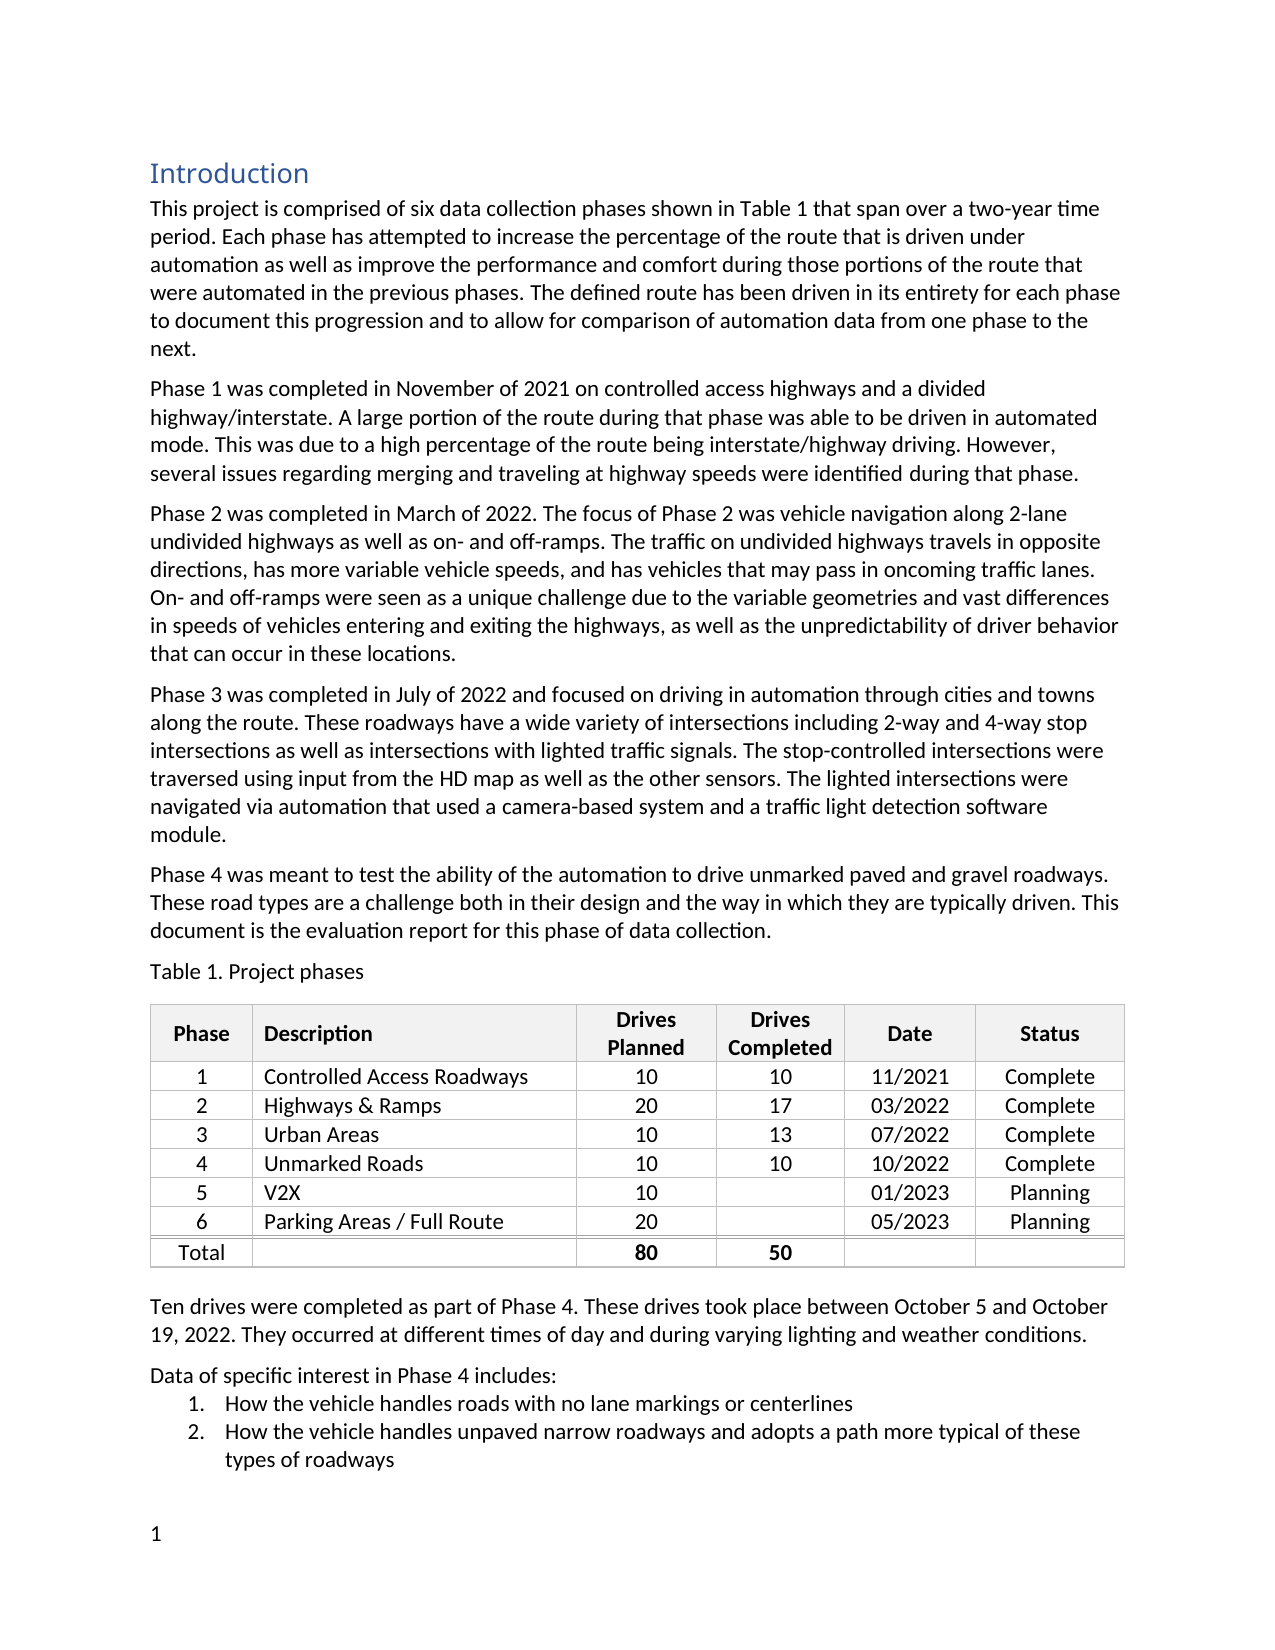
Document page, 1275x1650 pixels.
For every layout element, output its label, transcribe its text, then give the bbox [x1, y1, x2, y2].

table_cell Highways & Ramps [253, 1091, 576, 1119]
table_cell 6 [151, 1207, 252, 1235]
table_cell Complete [976, 1149, 1124, 1177]
table_cell 05/2023 [845, 1207, 975, 1235]
table_cell 50 [717, 1239, 844, 1266]
table_cell 2 [151, 1091, 252, 1119]
text Phase 3 was completed in July of 2022 and focused on driving in automation through cities and towns along the route. These roadways have a wide variety of intersections including 2-way and 4-way stop intersections as well as intersections with lighted traffic signals. The stop-controlled intersections were traversed using input from the HD map as well as the other sensors. The lighted intersections were navigated via automation that used a camera-based system and a traffic light detection software module. [150, 680, 1125, 848]
table_header Description [253, 1005, 576, 1061]
table_cell Parking Areas / Full Route [253, 1207, 576, 1235]
table_cell Urban Areas [253, 1120, 576, 1148]
table_cell Planning [976, 1207, 1124, 1235]
text Data of specific interest in Phase 4 includes: [150, 1361, 1125, 1389]
table_cell 20 [577, 1207, 716, 1235]
table_cell 07/2022 [845, 1120, 975, 1148]
table_cell Planning [976, 1178, 1124, 1206]
table_cell 3 [151, 1120, 252, 1148]
text Phase 1 was completed in November of 2021 on controlled access highways and a divided highway/interstate. A large portion of the route during that phase was able to be driven in automated mode. This was due to a high percentage of the route being interstate/highway driving. However, several issues regarding merging and traveling at highway speeds were identified during that phase. [150, 374, 1125, 487]
table_cell V2X [253, 1178, 576, 1206]
table_header Drives Completed [717, 1005, 844, 1061]
table_cell 1 [151, 1062, 252, 1090]
table_cell [253, 1239, 576, 1266]
table_cell [976, 1239, 1124, 1266]
table_cell Total [151, 1239, 252, 1266]
table_header Date [845, 1005, 975, 1061]
table_cell 01/2023 [845, 1178, 975, 1206]
table_cell Complete [976, 1120, 1124, 1148]
table_header Status [976, 1005, 1124, 1061]
table_cell 10 [577, 1178, 716, 1206]
text Ten drives were completed as part of Phase 4. These drives took place between October 5 and October 19, 2022. They occurred at different times of day and during varying lighting and weather conditions. [150, 1292, 1125, 1348]
table_cell 03/2022 [845, 1091, 975, 1119]
table_cell 10/2022 [845, 1149, 975, 1177]
list How the vehicle handles unpaved narrow roadways and adopts a path more typical of these types of roadways [187, 1417, 1125, 1473]
list How the vehicle handles roads with no lane markings or centerlines [187, 1389, 1125, 1417]
table_cell 5 [151, 1178, 252, 1206]
text Table 1. Project phases [150, 957, 1125, 985]
text Phase 4 was meant to test the ability of the automation to drive unmarked paved and gravel roadways. These road types are a challenge both in their design and the way in which they are typically driven. This document is the evaluation report for this phase of data collection. [150, 860, 1125, 944]
table_cell 17 [717, 1091, 844, 1119]
table_header Phase [151, 1005, 252, 1061]
text This project is comprised of six data collection phases shown in Table 1 that span over a two-year time period. Each phase has attempted to increase the percentage of the route that is driven under automation as well as improve the performance and comfort during those portions of the route that were automated in the previous phases. The defined route has been driven in its entirety for each phase to document this progression and to allow for comparison of automation data from one phase to the next. [150, 194, 1125, 362]
table_cell 11/2021 [845, 1062, 975, 1090]
table_cell 10 [577, 1120, 716, 1148]
table_cell 10 [577, 1149, 716, 1177]
table_cell [717, 1178, 844, 1206]
table_cell 80 [577, 1239, 716, 1266]
table_cell 10 [717, 1062, 844, 1090]
table_cell [717, 1207, 844, 1235]
table_cell 10 [717, 1149, 844, 1177]
table_cell 10 [577, 1062, 716, 1090]
table_cell [845, 1239, 975, 1266]
table_cell 20 [577, 1091, 716, 1119]
subtitle Introduction [150, 154, 1125, 191]
table_cell Controlled Access Roadways [253, 1062, 576, 1090]
table_cell Unmarked Roads [253, 1149, 576, 1177]
table_cell 4 [151, 1149, 252, 1177]
table_cell Complete [976, 1091, 1124, 1119]
text Phase 2 was completed in March of 2022. The focus of Phase 2 was vehicle navigation along 2-lane undivided highways as well as on- and off-ramps. The traffic on undivided highways travels in opposite directions, has more variable vehicle speeds, and has vehicles that may pass in oncoming traffic lanes. On- and off-ramps were seen as a unique challenge due to the variable geometries and vast differences in speeds of vehicles entering and exiting the highways, as well as the unpredictability of driver behavior that can occur in these locations. [150, 499, 1125, 667]
table_cell 13 [717, 1120, 844, 1148]
table_header Drives Planned [577, 1005, 716, 1061]
table_cell Complete [976, 1062, 1124, 1090]
